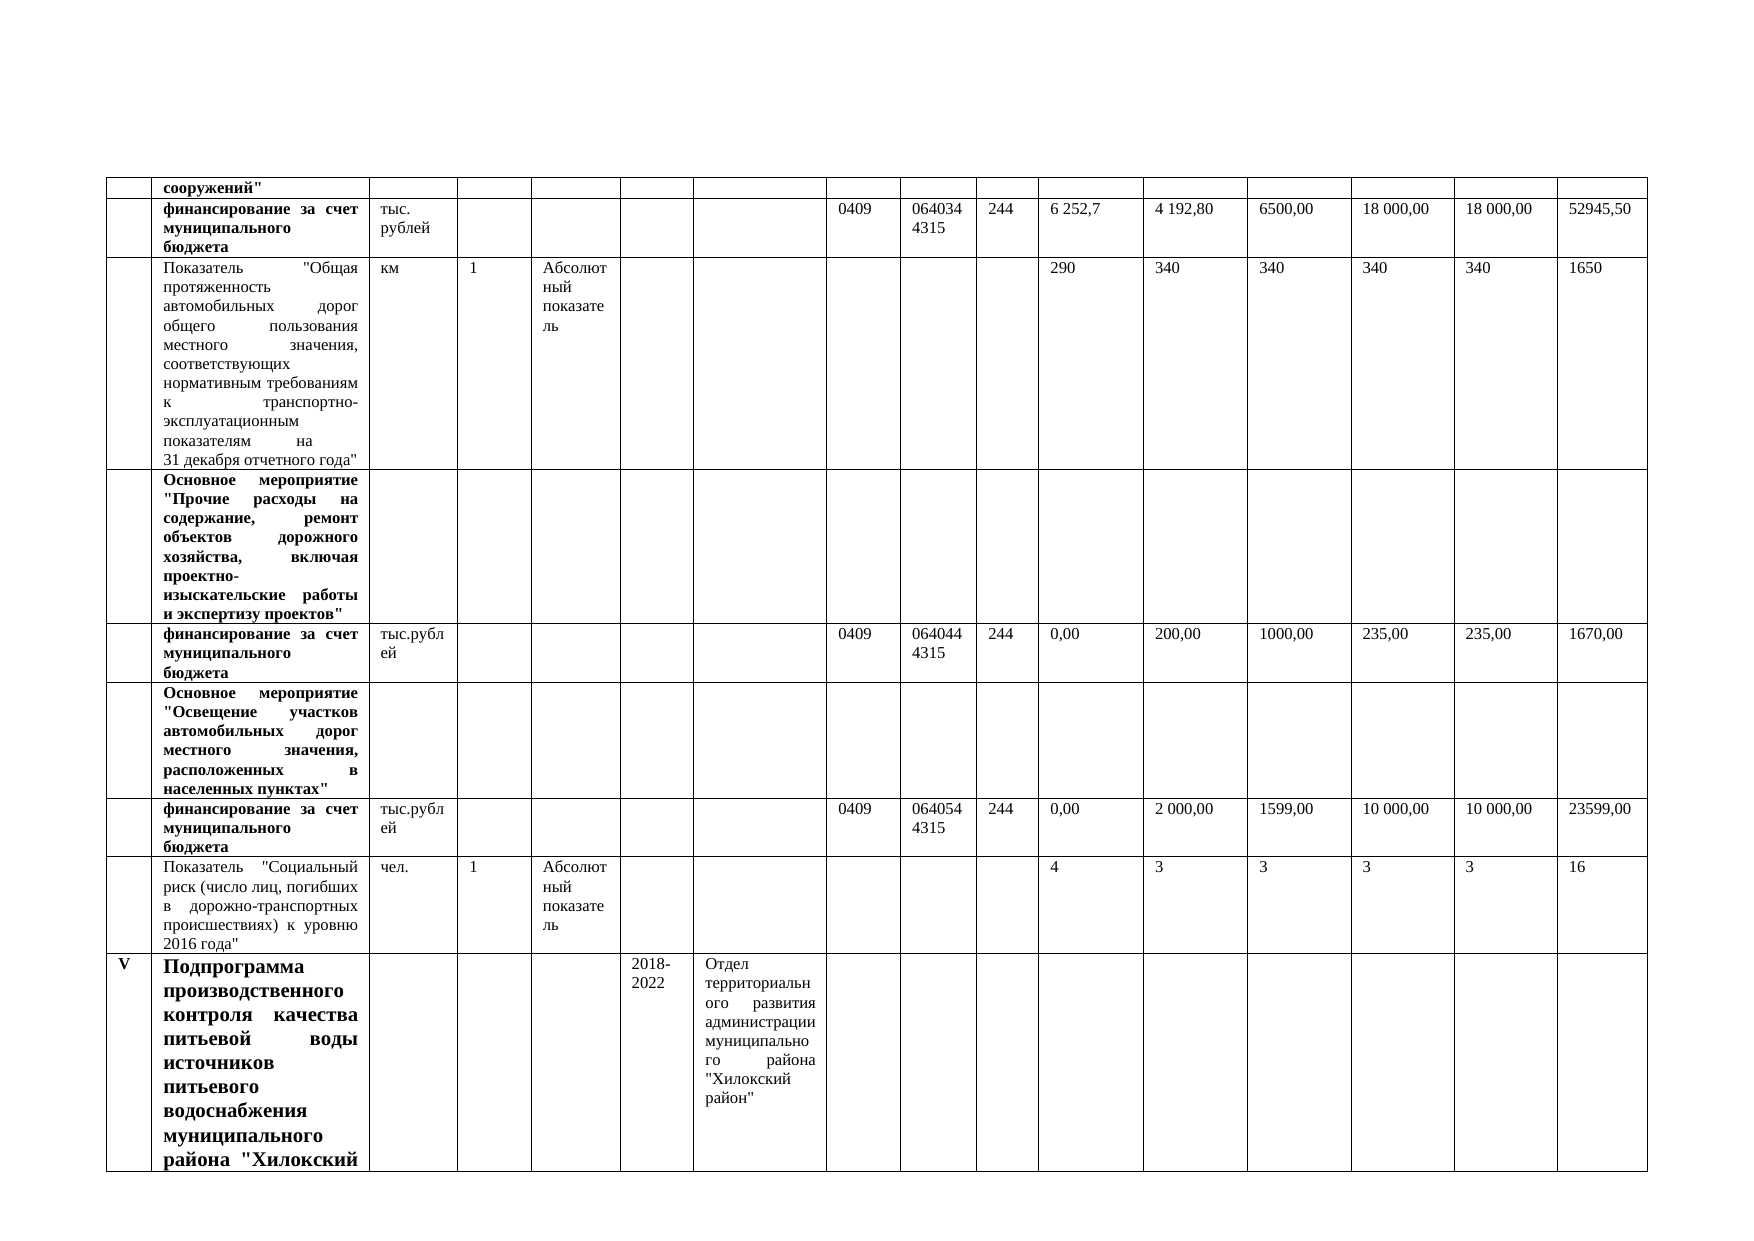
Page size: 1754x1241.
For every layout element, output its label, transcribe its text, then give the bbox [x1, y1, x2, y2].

table_cell [1144, 683, 1247, 798]
table_cell [370, 178, 457, 197]
table_cell [977, 683, 1038, 798]
table_cell [1455, 470, 1557, 623]
table_cell [532, 954, 620, 1171]
table_cell [107, 857, 151, 953]
table_cell [621, 624, 693, 682]
table_cell 3 [1455, 857, 1557, 953]
table_cell [1039, 683, 1143, 798]
table_cell 16 [1558, 857, 1647, 953]
table_cell [901, 258, 976, 469]
table_cell [901, 178, 976, 197]
table_cell 3 [1248, 857, 1351, 953]
table_cell [1039, 178, 1143, 197]
table_cell [621, 470, 693, 623]
table_cell тыс. рублей [370, 199, 457, 257]
table_cell 0640344315 [901, 199, 976, 257]
table_cell 244 [977, 624, 1038, 682]
table_cell финансирование за счет муниципального бюджета [152, 624, 369, 682]
table_cell [827, 258, 900, 469]
table_cell [458, 199, 531, 257]
table_cell V [107, 954, 151, 1171]
table_cell Показатель "Общая протяженность автомобильных дорог общего пользования местного значения, соответствующих нормативным требованиям к транспортно-эксплуатационным показателям на 31 декабря отчетного года" [152, 258, 369, 469]
table_cell [827, 470, 900, 623]
table_cell 2 000,00 [1144, 799, 1247, 856]
table_cell 1000,00 [1248, 624, 1351, 682]
table_cell 340 [1248, 258, 1351, 469]
table_cell 290 [1039, 258, 1143, 469]
table_cell [107, 178, 151, 197]
table_cell 6 252,7 [1039, 199, 1143, 257]
table_cell 340 [1352, 258, 1454, 469]
table_cell тыс.рублей [370, 799, 457, 856]
table_cell 235,00 [1352, 624, 1454, 682]
table_cell [458, 470, 531, 623]
table_cell [370, 470, 457, 623]
table_cell Абсолютный показатель [532, 857, 620, 953]
table_cell [458, 799, 531, 856]
table_cell [1248, 178, 1351, 197]
table_cell [532, 624, 620, 682]
table_cell км [370, 258, 457, 469]
table_cell [621, 199, 693, 257]
table_cell [107, 799, 151, 856]
table_cell [621, 178, 693, 197]
table_cell 200,00 [1144, 624, 1247, 682]
table_cell 0409 [827, 799, 900, 856]
table_cell [621, 857, 693, 953]
table_cell [977, 470, 1038, 623]
table_cell 0640444315 [901, 624, 976, 682]
table_cell [458, 683, 531, 798]
table_cell [977, 857, 1038, 953]
table_cell 10 000,00 [1455, 799, 1557, 856]
table_cell [1352, 954, 1454, 1171]
table_cell [1455, 683, 1557, 798]
table_cell 340 [1144, 258, 1247, 469]
table_cell Основное мероприятие "Освещение участков автомобильных дорог местного значения, расположенных в населенных пунктах" [152, 683, 369, 798]
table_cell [694, 954, 826, 1171]
table_cell [901, 683, 976, 798]
table_cell [827, 954, 900, 1171]
table_cell [694, 258, 826, 469]
table_cell [827, 857, 900, 953]
table_cell [1558, 470, 1647, 623]
table_cell [1144, 178, 1247, 197]
table_cell [532, 799, 620, 856]
table_cell [694, 683, 826, 798]
table_cell [1455, 954, 1557, 1171]
table_cell [532, 178, 620, 197]
table_cell [1039, 954, 1143, 1171]
table_cell 0640544315 [901, 799, 976, 856]
table_cell [532, 470, 620, 623]
table_cell [1248, 683, 1351, 798]
table_cell [901, 470, 976, 623]
table_cell [621, 258, 693, 469]
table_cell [152, 954, 369, 1171]
table_cell [621, 683, 693, 798]
table_cell [1039, 470, 1143, 623]
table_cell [152, 178, 369, 197]
table_cell Абсолютный показатель [532, 258, 620, 469]
table_cell [107, 258, 151, 469]
table_cell 2018-2022 [621, 954, 693, 1171]
table_cell 18 000,00 [1455, 199, 1557, 257]
table_cell [370, 954, 457, 1171]
table_cell Показатель "Социальный риск (число лиц, погибших в дорожно-транспортных происшествиях) к уровню 2016 года" [152, 857, 369, 953]
table_cell 1599,00 [1248, 799, 1351, 856]
table_cell [107, 683, 151, 798]
table_cell 10 000,00 [1352, 799, 1454, 856]
table_cell [532, 199, 620, 257]
table_cell [1558, 683, 1647, 798]
table_cell [1352, 470, 1454, 623]
table_cell финансирование за счет муниципального бюджета [152, 799, 369, 856]
table_cell [1352, 683, 1454, 798]
table_cell [694, 470, 826, 623]
table_cell 1 [458, 857, 531, 953]
table_cell 4 192,80 [1144, 199, 1247, 257]
table_cell [694, 199, 826, 257]
table_cell [827, 178, 900, 197]
table_cell Основное мероприятие "Прочие расходы на содержание, ремонт объектов дорожного хозяйства, включая проектно-изыскательские работы и экспертизу проектов" [152, 470, 369, 623]
table_cell 18 000,00 [1352, 199, 1454, 257]
table_cell [1144, 470, 1247, 623]
table_cell 3 [1352, 857, 1454, 953]
table_cell [458, 954, 531, 1171]
table_cell 1 [458, 258, 531, 469]
table_cell [901, 954, 976, 1171]
table_cell 235,00 [1455, 624, 1557, 682]
table_cell [1558, 178, 1647, 197]
table_cell [1144, 954, 1247, 1171]
table_cell 1670,00 [1558, 624, 1647, 682]
table_cell [901, 857, 976, 953]
table_cell [1248, 954, 1351, 1171]
table_cell 52945,50 [1558, 199, 1647, 257]
table_cell 340 [1455, 258, 1557, 469]
table_cell [977, 178, 1038, 197]
table_cell [458, 178, 531, 197]
table_cell [532, 683, 620, 798]
table_cell [694, 799, 826, 856]
table_cell [694, 178, 826, 197]
table_cell [1248, 470, 1351, 623]
table_cell 1650 [1558, 258, 1647, 469]
table_cell 0409 [827, 624, 900, 682]
table_cell [694, 857, 826, 953]
table_cell [694, 624, 826, 682]
table_cell [107, 199, 151, 257]
table_cell 0,00 [1039, 624, 1143, 682]
table_cell [107, 624, 151, 682]
table_cell 0,00 [1039, 799, 1143, 856]
table_cell [977, 954, 1038, 1171]
table_cell 0409 [827, 199, 900, 257]
table_cell [458, 624, 531, 682]
table_cell 244 [977, 799, 1038, 856]
table_cell [107, 470, 151, 623]
table_cell [621, 799, 693, 856]
table_cell [1558, 954, 1647, 1171]
table_cell [977, 258, 1038, 469]
table_cell 3 [1144, 857, 1247, 953]
table_cell 4 [1039, 857, 1143, 953]
table_cell [370, 683, 457, 798]
table_cell 244 [977, 199, 1038, 257]
table_cell 6500,00 [1248, 199, 1351, 257]
table_cell финансирование за счет муниципального бюджета [152, 199, 369, 257]
table_cell [1352, 178, 1454, 197]
table_cell [827, 683, 900, 798]
table_cell тыс.рублей [370, 624, 457, 682]
table_cell 23599,00 [1558, 799, 1647, 856]
table_cell [1455, 178, 1557, 197]
table_cell чел. [370, 857, 457, 953]
